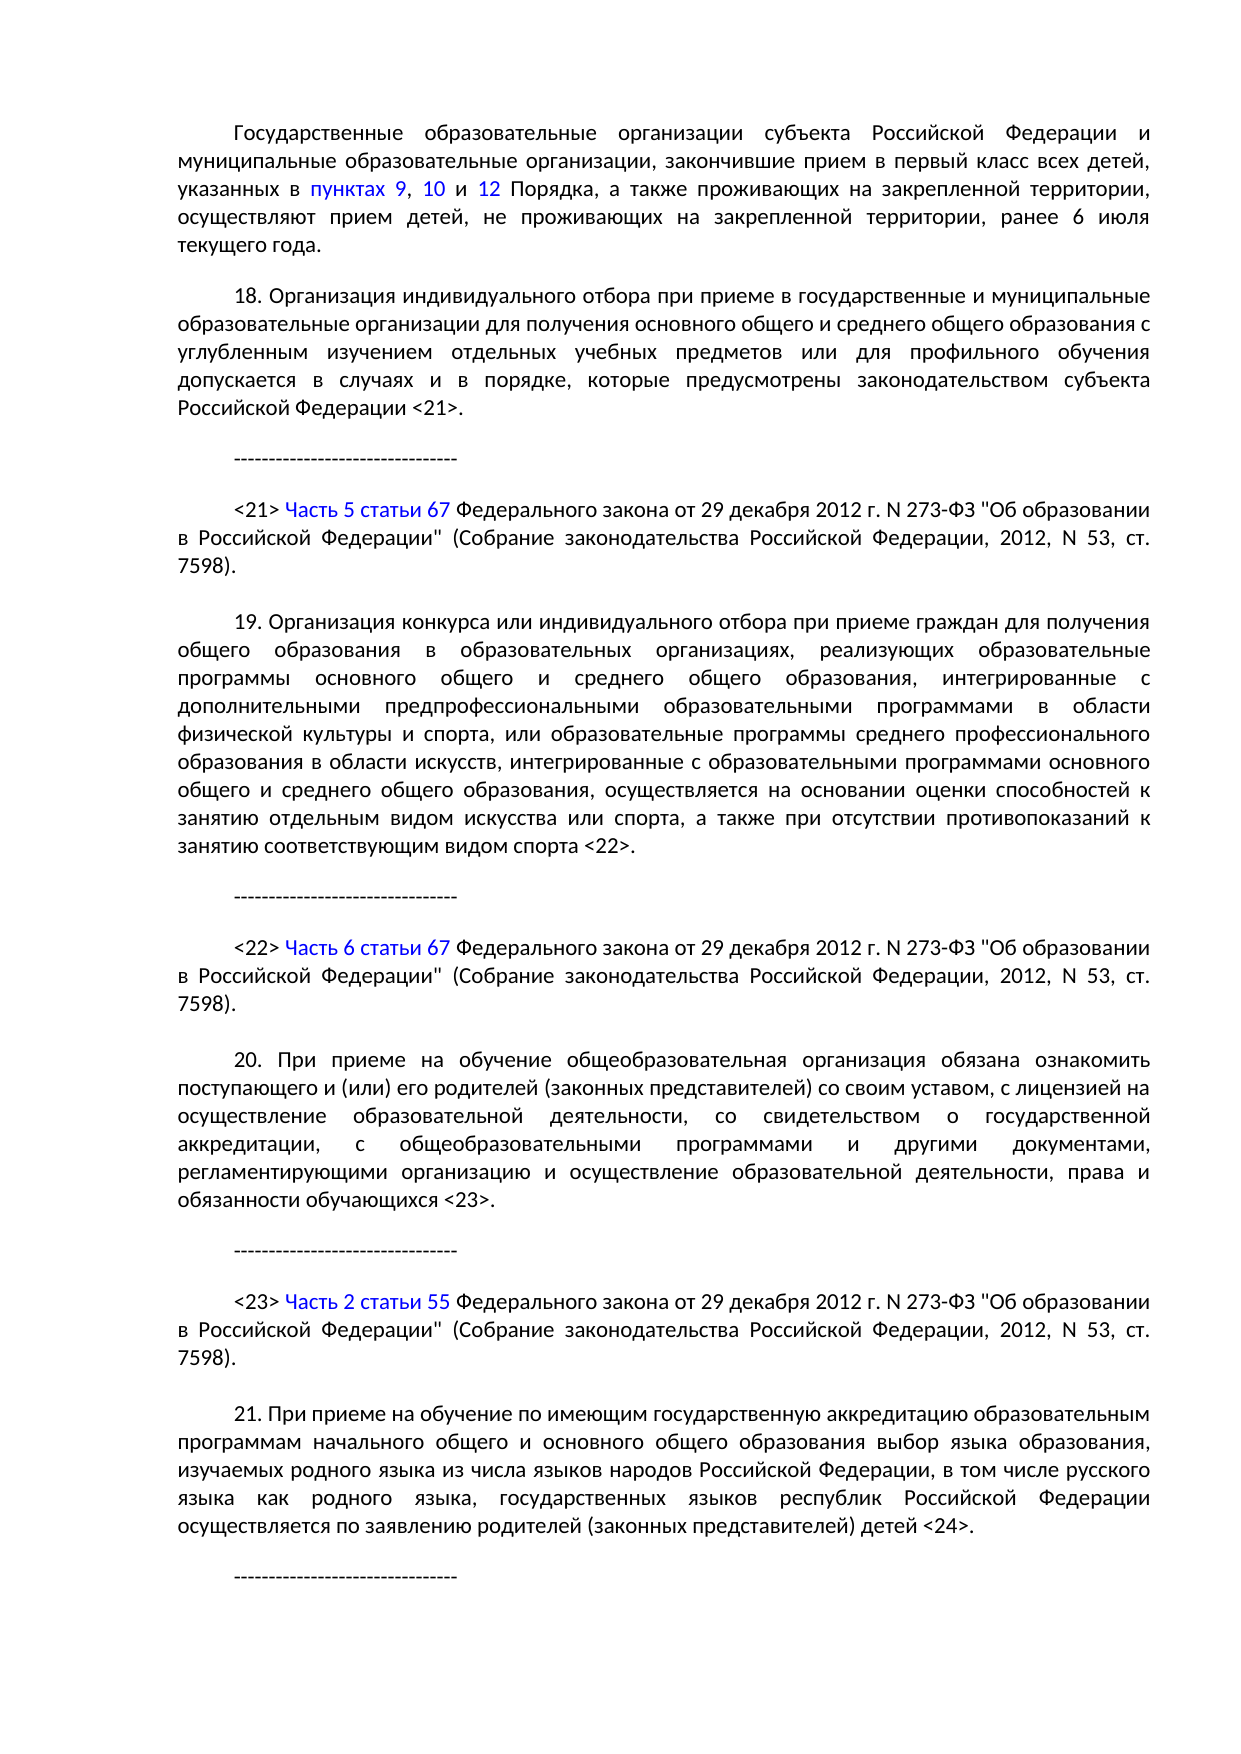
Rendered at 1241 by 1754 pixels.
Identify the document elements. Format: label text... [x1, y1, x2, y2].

text <23> Часть 2 статьи 55 Федерального закона от 29 декабря 2012 г. N 273-ФЗ "Об образовании в Российской Федерации" (Собрание законодательства Российской Федерации, 2012, N 53, ст. 7598). [177, 1287, 1152, 1371]
text Государственные образовательные организации субъекта Российской Федерации и муниципальные образовательные организации, закончившие прием в первый класс всех детей, указанных в пунктах 9, 10 и 12 Порядка, а также проживающих на закрепленной территории, осуществляют прием детей, не проживающих на закрепленной территории, ранее 6 июля текущего года. [177, 118, 1152, 258]
text <21> Часть 5 статьи 67 Федерального закона от 29 декабря 2012 г. N 273-ФЗ "Об образовании в Российской Федерации" (Собрание законодательства Российской Федерации, 2012, N 53, ст. 7598). [177, 495, 1152, 579]
text 21. При приеме на обучение по имеющим государственную аккредитацию образовательным программам начального общего и основного общего образования выбор языка образования, изучаемых родного языка из числа языков народов Российской Федерации, в том числе русского языка как родного языка, государственных языков республик Российской Федерации осуществляется по заявлению родителей (законных представителей) детей <24>. [177, 1399, 1152, 1539]
text <22> Часть 6 статьи 67 Федерального закона от 29 декабря 2012 г. N 273-ФЗ "Об образовании в Российской Федерации" (Собрание законодательства Российской Федерации, 2012, N 53, ст. 7598). [177, 933, 1152, 1017]
text -------------------------------- [177, 444, 1152, 472]
text -------------------------------- [177, 1562, 1152, 1590]
text -------------------------------- [177, 882, 1152, 910]
text -------------------------------- [177, 1236, 1152, 1264]
text 18. Организация индивидуального отбора при приеме в государственные и муниципальные образовательные организации для получения основного общего и среднего общего образования с углубленным изучением отдельных учебных предметов или для профильного обучения допускается в случаях и в порядке, которые предусмотрены законодательством субъекта Российской Федерации <21>. [177, 281, 1152, 421]
text 19. Организация конкурса или индивидуального отбора при приеме граждан для получения общего образования в образовательных организациях, реализующих образовательные программы основного общего и среднего общего образования, интегрированные с дополнительными предпрофессиональными образовательными программами в области физической культуры и спорта, или образовательные программы среднего профессионального образования в области искусств, интегрированные с образовательными программами основного общего и среднего общего образования, осуществляется на основании оценки способностей к занятию отдельным видом искусства или спорта, а также при отсутствии противопоказаний к занятию соответствующим видом спорта <22>. [177, 607, 1152, 859]
text 20. При приеме на обучение общеобразовательная организация обязана ознакомить поступающего и (или) его родителей (законных представителей) со своим уставом, с лицензией на осуществление образовательной деятельности, со свидетельством о государственной аккредитации, с общеобразовательными программами и другими документами, регламентирующими организацию и осуществление образовательной деятельности, права и обязанности обучающихся <23>. [177, 1045, 1152, 1213]
